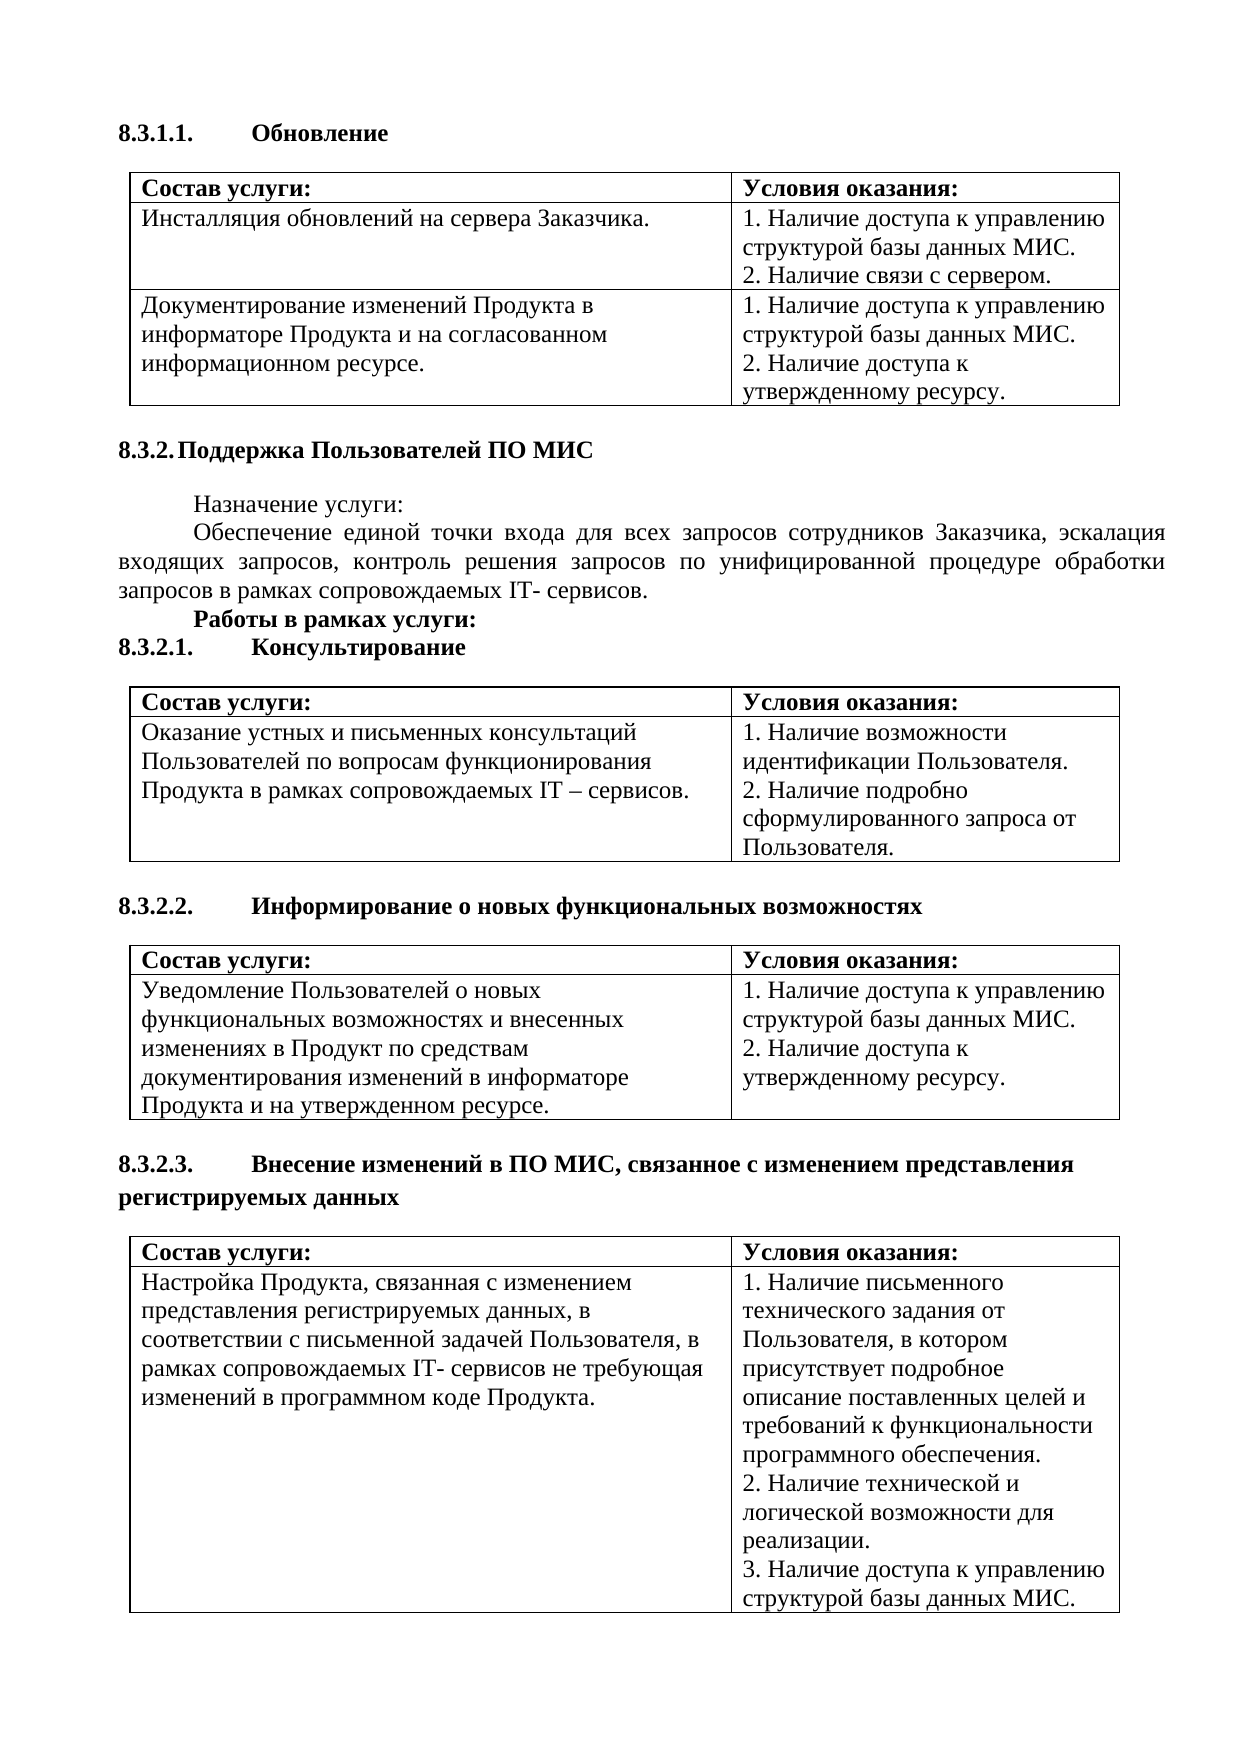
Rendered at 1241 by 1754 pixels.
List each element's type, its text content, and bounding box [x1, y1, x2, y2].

table_header Условия оказания: [732, 688, 1119, 716]
table_cell Инсталляция обновлений на сервера Заказчика. [131, 203, 731, 289]
table_header Условия оказания: [732, 173, 1119, 202]
table_cell 1. Наличие доступа к управлению структурой базы данных МИС. 2. Наличие доступа к утвержденному ресурсу. [732, 290, 1119, 405]
list Обновление [118, 118, 1167, 147]
list Внесение изменений в ПО МИС, связанное с изменением представления регистрируемых данных [118, 1149, 1167, 1211]
table_cell Уведомление Пользователей о новых функциональных возможностях и внесенных изменениях в Продукт по средствам документирования изменений в информаторе Продукта и на утвержденном ресурсе. [131, 975, 731, 1119]
table_cell 1. Наличие доступа к управлению структурой базы данных МИС. 2. Наличие доступа к утвержденному ресурсу. [732, 975, 1119, 1119]
list Консультирование [118, 632, 1167, 661]
text Назначение услуги: [118, 489, 1167, 517]
table_header Состав услуги: [131, 1237, 731, 1266]
table_cell Документирование изменений Продукта в информаторе Продукта и на согласованном информационном ресурсе. [131, 290, 731, 405]
list Поддержка Пользователей ПО МИС [118, 435, 1167, 464]
text Обеспечение единой точки входа для всех запросов сотрудников Заказчика, эскалация входящих запросов, контроль решения запросов по унифицированной процедуре обработки запросов в рамках сопровождаемых IT- сервисов. [118, 517, 1167, 604]
table_header Состав услуги: [131, 688, 731, 716]
table_header Условия оказания: [732, 946, 1119, 974]
table_header Условия оказания: [732, 1237, 1119, 1266]
table_header Состав услуги: [131, 946, 731, 974]
text Работы в рамках услуги: [118, 604, 1167, 632]
list Информирование о новых функциональных возможностях [118, 891, 1167, 919]
table_cell 1. Наличие письменного технического задания от Пользователя, в котором присутствует подробное описание поставленных целей и требований к функциональности программного обеспечения. 2. Наличие технической и логической возможности для реализации. 3. Наличие доступа к управлению структурой базы данных МИС. [732, 1267, 1119, 1612]
table_header Состав услуги: [131, 173, 731, 202]
table_cell 1. Наличие доступа к управлению структурой базы данных МИС. 2. Наличие связи с сервером. [732, 203, 1119, 289]
table_cell Настройка Продукта, связанная с изменением представления регистрируемых данных, в соответствии с письменной задачей Пользователя, в рамках сопровождаемых IT- сервисов не требующая изменений в программном коде Продукта. [131, 1267, 731, 1612]
table_cell 1. Наличие возможности идентификации Пользователя. 2. Наличие подробно сформулированного запроса от Пользователя. [732, 717, 1119, 861]
table_cell Оказание устных и письменных консультаций Пользователей по вопросам функционирования Продукта в рамках сопровождаемых IT – сервисов. [131, 717, 731, 861]
